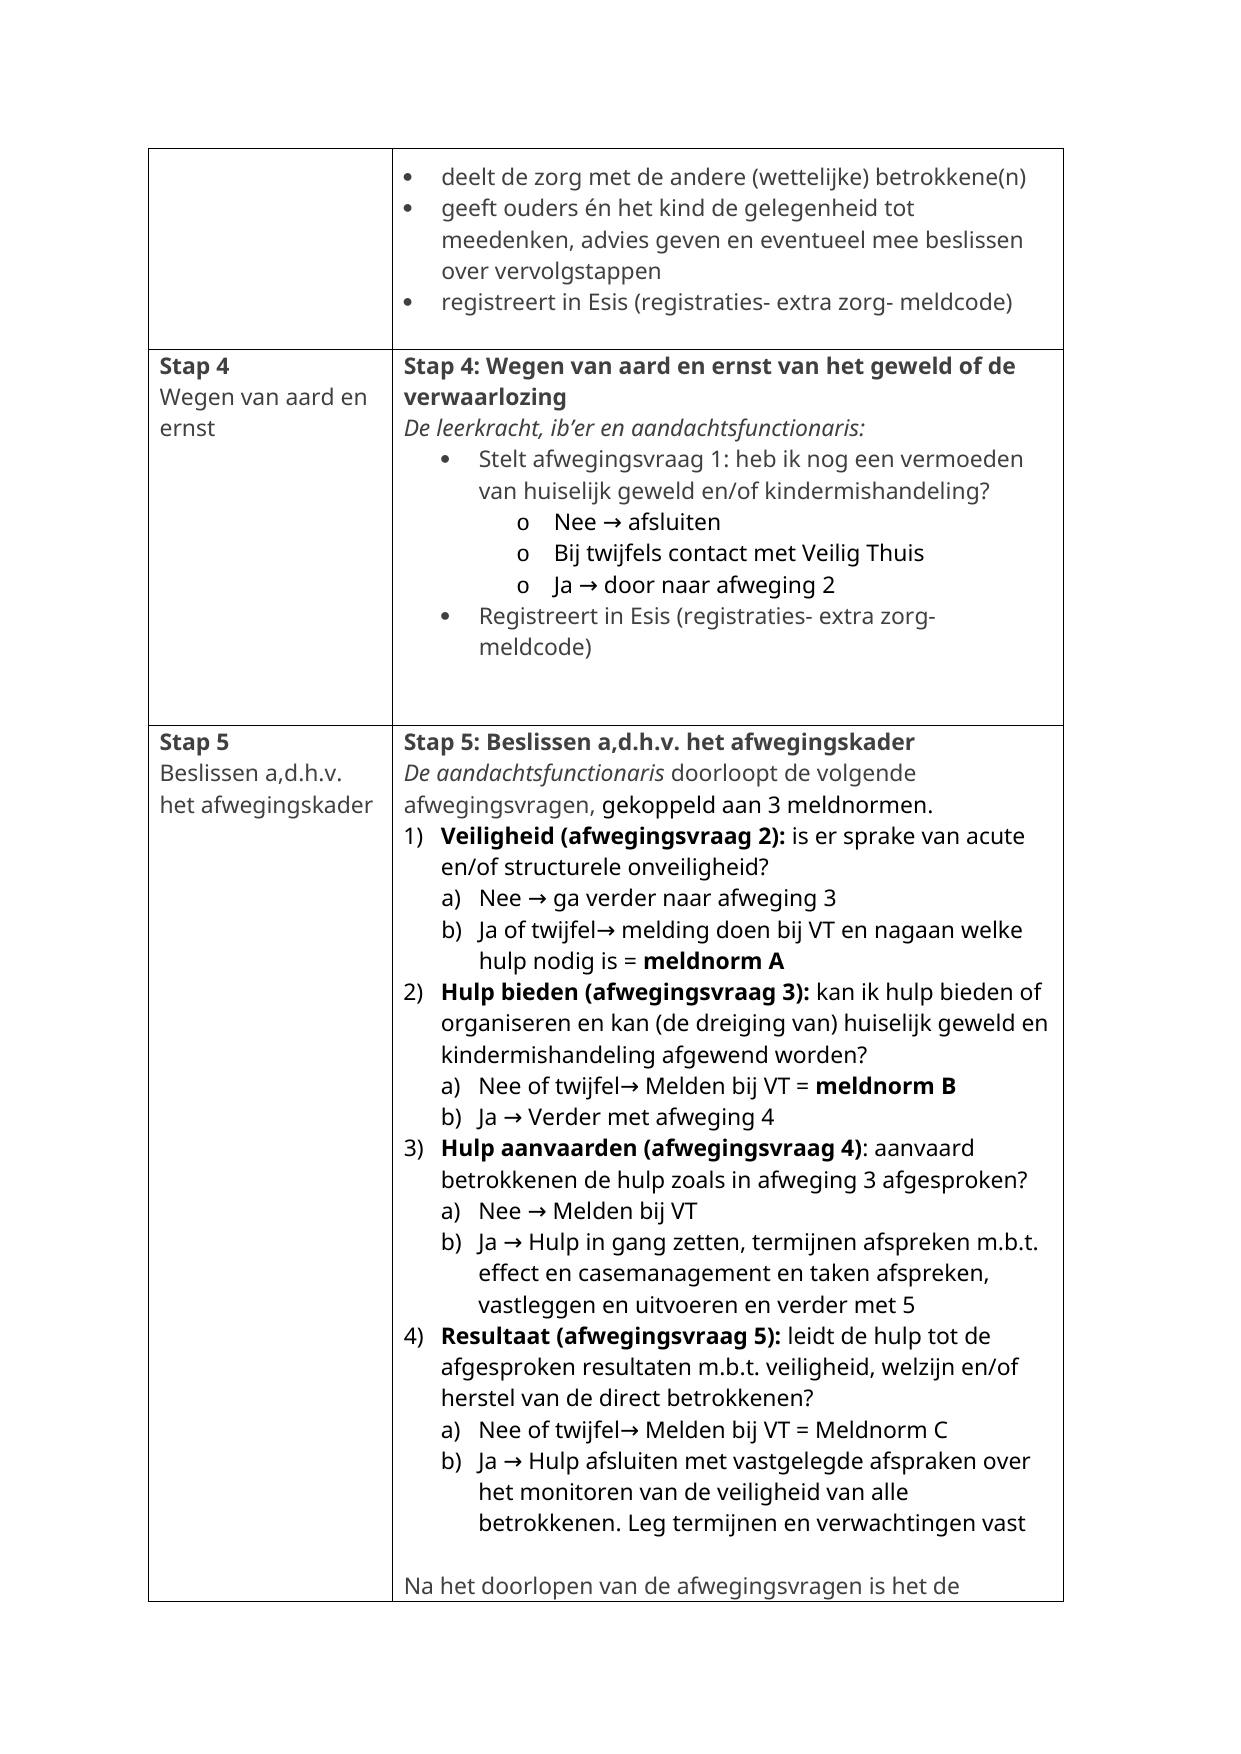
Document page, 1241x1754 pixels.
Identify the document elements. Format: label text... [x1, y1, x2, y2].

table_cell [393, 149, 1063, 349]
table_cell Stap 4 Wegen van aard en ernst [149, 350, 392, 725]
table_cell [149, 726, 392, 1601]
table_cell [149, 149, 392, 349]
table_cell Stap 4: Wegen van aard en ernst van het geweld of de verwaarlozing De leerkracht, ib’er en aandachtsfunctionaris: Stelt afwegingsvraag 1: heb ik nog een vermoeden van huiselijk geweld en/of kindermishandeling? Nee → afsluiten Bij twijfels contact met Veilig Thuis Ja → door naar afweging 2 Registreert in Esis (registraties- extra zorg- meldcode) [393, 350, 1063, 725]
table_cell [393, 726, 1063, 1601]
